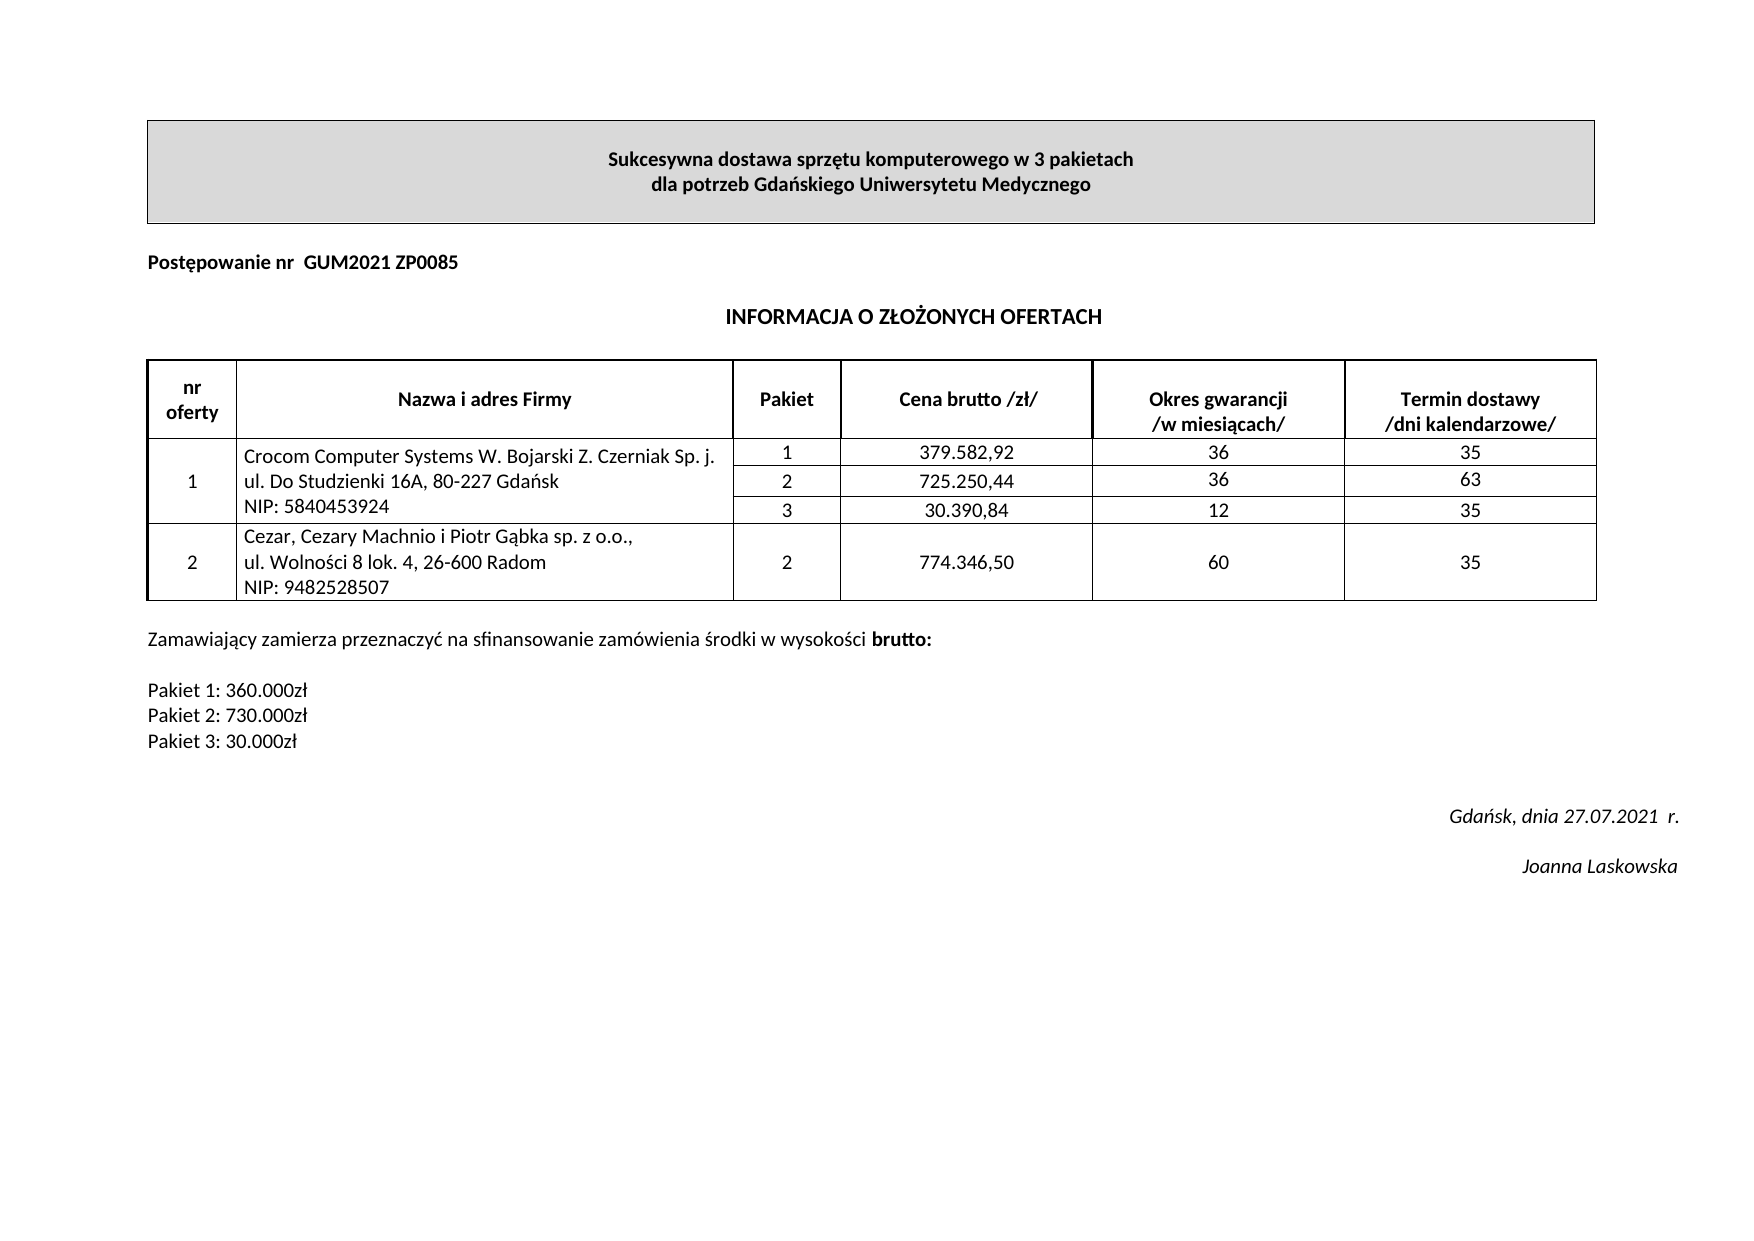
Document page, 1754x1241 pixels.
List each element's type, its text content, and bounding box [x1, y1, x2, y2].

table_header Termin dostawy /dni kalendarzowe/ [1346, 361, 1596, 438]
table_cell 1 [149, 439, 236, 522]
table_cell 2 [734, 466, 840, 496]
text INFORMACJA O ZŁOŻONYCH OFERTACH [148, 302, 1680, 330]
table_cell 35 [1345, 497, 1596, 522]
table_header Cena brutto /zł/ [842, 361, 1091, 438]
table_cell 63 [1345, 466, 1596, 496]
text Pakiet 3: 30.000zł [148, 728, 1680, 753]
text Postępowanie nr GUM2021 ZP0085 [148, 249, 1680, 274]
table_header nr oferty [149, 361, 236, 438]
table_cell 36 [1093, 439, 1344, 465]
table_cell Cezar, Cezary Machnio i Piotr Gąbka sp. z o.o., ul. Wolności 8 lok. 4, 26-600 Radom NIP: 9482528507 [237, 524, 733, 600]
table_cell 35 [1345, 524, 1596, 600]
table_cell 35 [1345, 439, 1596, 465]
table_header Sukcesywna dostawa sprzętu komputerowego w 3 pakietach dla potrzeb Gdańskiego Uniwersytetu Medycznego [148, 121, 1594, 222]
text Gdańsk, dnia 27.07.2021 r. [369, 803, 1680, 829]
table_cell Crocom Computer Systems W. Bojarski Z. Czerniak Sp. j. ul. Do Studzienki 16A, 80-227 Gdańsk NIP: 5840453924 [237, 439, 733, 522]
table_cell 3 [734, 497, 840, 522]
table_header Pakiet [734, 361, 840, 438]
table_cell 379.582,92 [841, 439, 1092, 465]
table_cell 774.346,50 [841, 524, 1092, 600]
text Pakiet 2: 730.000zł [148, 702, 1680, 728]
text Pakiet 1: 360.000zł [148, 677, 1680, 702]
text Zamawiający zamierza przeznaczyć na sfinansowanie zamówienia środki w wysokości brutto: [148, 626, 1680, 652]
table_cell 725.250,44 [841, 466, 1092, 496]
table_header Nazwa i adres Firmy [237, 361, 732, 438]
table_cell 1 [734, 439, 840, 465]
table_cell 60 [1093, 524, 1344, 600]
table_cell 2 [734, 524, 840, 600]
table_cell 12 [1093, 497, 1344, 522]
table_cell 2 [149, 524, 236, 600]
text Joanna Laskowska [148, 853, 1680, 879]
table_header Okres gwarancji /w miesiącach/ [1094, 361, 1344, 438]
table_cell 30.390,84 [841, 497, 1092, 522]
table_cell 36 [1093, 466, 1344, 496]
